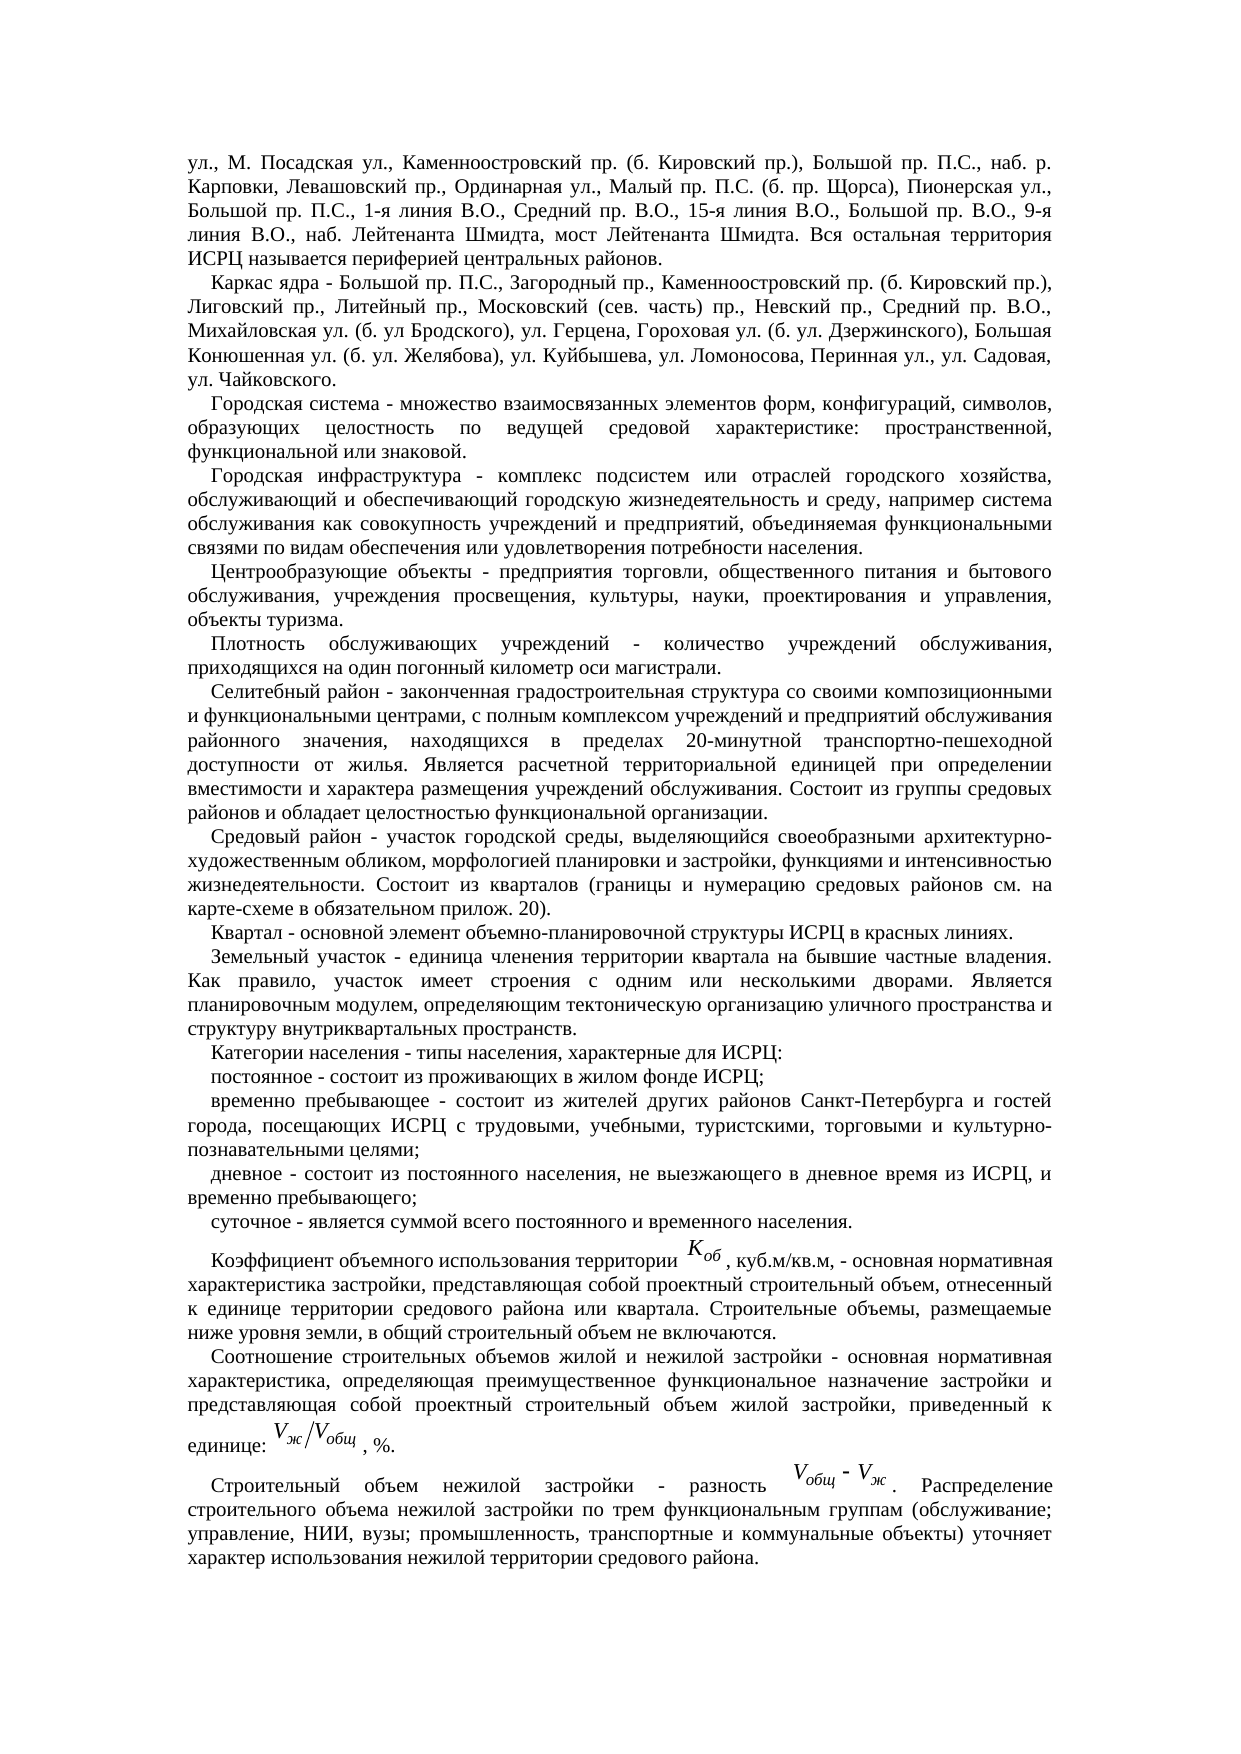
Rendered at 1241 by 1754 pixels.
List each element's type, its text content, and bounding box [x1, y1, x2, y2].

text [187, 150, 1053, 270]
text Коэффициент объемного использования территории , куб.м/кв.м, - основная нормативная характеристика застройки, представляющая собой проектный строительный объем, отнесенный к единице территории средового района или квартала. Строительные объемы, размещаемые ниже уровня земли, в общий строительный объем не включаются. [187, 1233, 1053, 1344]
text Городская система - множество взаимосвязанных элементов форм, конфигураций, символов, образующих целостность по ведущей средовой характеристике: пространственной, функциональной или знаковой. [187, 391, 1053, 463]
text дневное - состоит из постоянного населения, не выезжающего в дневное время из ИСРЦ, и временно пребывающего; [187, 1161, 1053, 1209]
text постоянное - состоит из проживающих в жилом фонде ИСРЦ; [187, 1064, 1053, 1088]
text Категории населения - типы населения, характерные для ИСРЦ: [187, 1040, 1053, 1064]
text Каркас ядра - Большой пр. П.С., Загородный пр., Каменноостровский пр. (б. Кировский пр.), Лиговский пр., Литейный пр., Московский (сев. часть) пр., Невский пр., Средний пр. В.О., Михайловская ул. (б. ул Бродского), ул. Герцена, Гороховая ул. (б. ул. Дзержинского), Большая Конюшенная ул. (б. ул. Желябова), ул. Куйбышева, ул. Ломоносова, Перинная ул., ул. Садовая, ул. Чайковского. [187, 270, 1053, 391]
text Соотношение строительных объемов жилой и нежилой застройки - основная нормативная характеристика, определяющая преимущественное функциональное назначение застройки и представляющая собой проектный строительный объем жилой застройки, приведенный к единице: , %. [187, 1344, 1053, 1457]
text Городская инфраструктура - комплекс подсистем или отраслей городского хозяйства, обслуживающий и обеспечивающий городскую жизнедеятельность и среду, например система обслуживания как совокупность учреждений и предприятий, объединяемая функциональными связями по видам обеспечения или удовлетворения потребности населения. [187, 463, 1053, 559]
text временно пребывающее - состоит из жителей других районов Санкт-Петербурга и гостей города, посещающих ИСРЦ с трудовыми, учебными, туристскими, торговыми и культурно-познавательными целями; [187, 1088, 1053, 1161]
text Земельный участок - единица членения территории квартала на бывшие частные владения. Как правило, участок имеет строения с одним или несколькими дворами. Является планировочным модулем, определяющим тектоническую организацию уличного пространства и структуру внутриквартальных пространств. [187, 944, 1053, 1040]
text Строительный объем нежилой застройки - разность . Распределение строительного объема нежилой застройки по трем функциональным группам (обслуживание; управление, НИИ, вузы; промышленность, транспортные и коммунальные объекты) уточняет характер использования нежилой территории средового района. [187, 1457, 1053, 1569]
text Средовый район - участок городской среды, выделяющийся своеобразными архитектурно-художественным обликом, морфологией планировки и застройки, функциями и интенсивностью жизнедеятельности. Состоит из кварталов (границы и нумерацию средовых районов см. на карте-схеме в обязательном прилож. 20). [187, 824, 1053, 920]
text суточное - является суммой всего постоянного и временного населения. [187, 1209, 1053, 1233]
text Центрообразующие объекты - предприятия торговли, общественного питания и бытового обслуживания, учреждения просвещения, культуры, науки, проектирования и управления, объекты туризма. [187, 559, 1053, 631]
text Селитебный район - законченная градостроительная структура со своими композиционными и функциональными центрами, с полным комплексом учреждений и предприятий обслуживания районного значения, находящихся в пределах 20-минутной транспортно-пешеходной доступности от жилья. Является расчетной территориальной единицей при определении вместимости и характера размещения учреждений обслуживания. Состоит из группы средовых районов и обладает целостностью функциональной организации. [187, 679, 1053, 824]
text Плотность обслуживающих учреждений - количество учреждений обслуживания, приходящихся на один погонный километр оси магистрали. [187, 631, 1053, 679]
text Квартал - основной элемент объемно-планировочной структуры ИСРЦ в красных линиях. [187, 920, 1053, 944]
